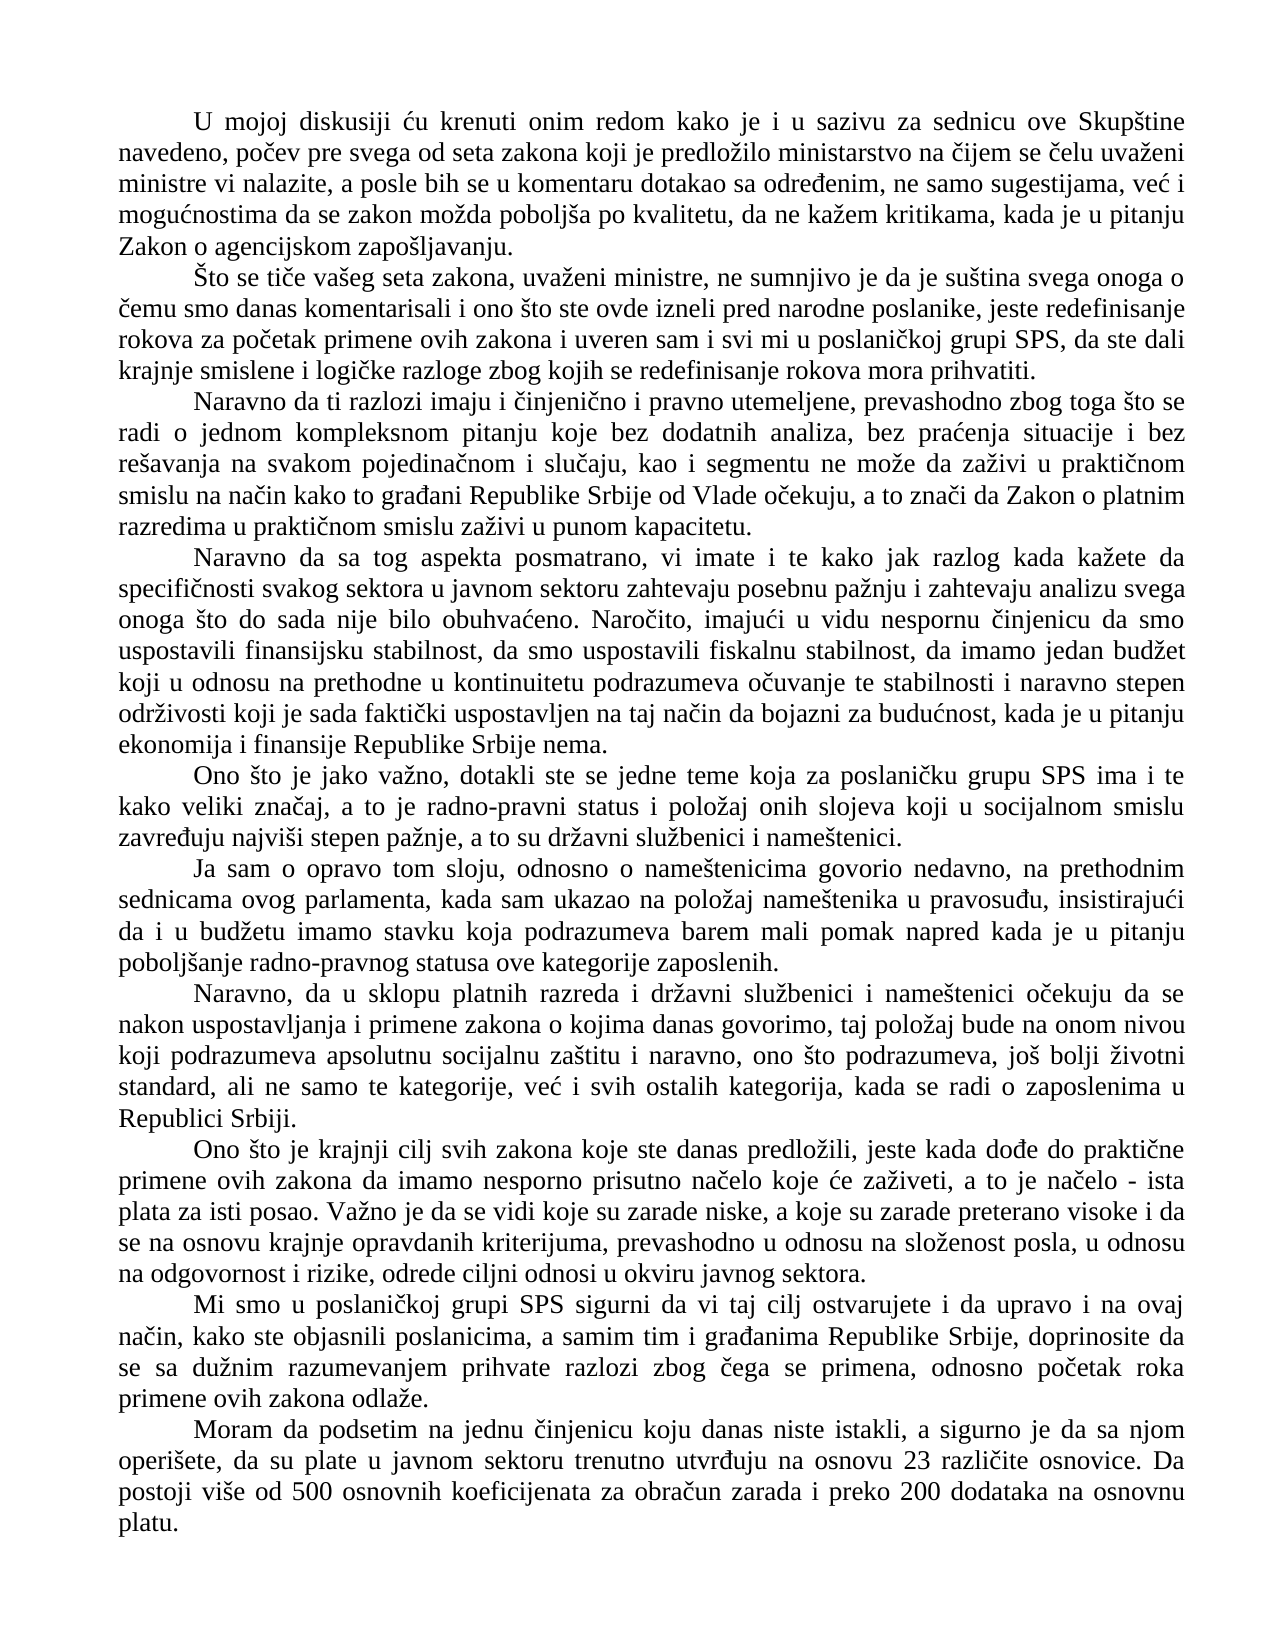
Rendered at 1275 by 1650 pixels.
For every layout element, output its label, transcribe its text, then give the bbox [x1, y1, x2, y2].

text Naravno da ti razlozi imaju i činjenično i pravno utemeljene, prevashodno zbog toga što se radi o jednom kompleksnom pitanju koje bez dodatnih analiza, bez praćenja situacije i bez rešavanja na svakom pojedinačnom i slučaju, kao i segmentu ne može da zaživi u praktičnom smislu na način kako to građani Republike Srbije od Vlade očekuju, a to znači da Zakon o platnim razredima u praktičnom smislu zaživi u punom kapacitetu. [118, 385, 1186, 541]
text Naravno, da u sklopu platnih razreda i državni službenici i nameštenici očekuju da se nakon uspostavljanja i primene zakona o kojima danas govorimo, taj položaj bude na onom nivou koji podrazumeva apsolutnu socijalnu zaštitu i naravno, ono što podrazumeva, još bolji životni standard, ali ne samo te kategorije, već i svih ostalih kategorija, kada se radi o zaposlenima u Republici Srbiji. [118, 977, 1186, 1133]
text Ja sam o opravo tom sloju, odnosno o nameštenicima govorio nedavno, na prethodnim sednicama ovog parlamenta, kada sam ukazao na položaj nameštenika u pravosuđu, insistirajući da i u budžetu imamo stavku koja podrazumeva barem mali pomak napred kada je u pitanju poboljšanje radno-pravnog statusa ove kategorije zaposlenih. [118, 852, 1186, 977]
text Mi smo u poslaničkoj grupi SPS sigurni da vi taj cilj ostvarujete i da upravo i na ovaj način, kako ste objasnili poslanicima, a samim tim i građanima Republike Srbije, doprinosite da se sa dužnim razumevanjem prihvate razlozi zbog čega se primena, odnosno početak roka primene ovih zakona odlaže. [118, 1288, 1186, 1413]
text Ono što je krajnji cilj svih zakona koje ste danas predložili, jeste kada dođe do praktične primene ovih zakona da imamo nesporno prisutno načelo koje će zaživeti, a to je načelo - ista plata za isti posao. Važno je da se vidi koje su zarade niske, a koje su zarade preterano visoke i da se na osnovu krajnje opravdanih kriterijuma, prevashodno u odnosu na složenost posla, u odnosu na odgovornost i rizike, odrede ciljni odnosi u okviru javnog sektora. [118, 1133, 1186, 1288]
text Naravno da sa tog aspekta posmatrano, vi imate i te kako jak razlog kada kažete da specifičnosti svakog sektora u javnom sektoru zahtevaju posebnu pažnju i zahtevaju analizu svega onoga što do sada nije bilo obuhvaćeno. Naročito, imajući u vidu nespornu činjenicu da smo uspostavili finansijsku stabilnost, da smo uspostavili fiskalnu stabilnost, da imamo jedan budžet koji u odnosu na prethodne u kontinuitetu podrazumeva očuvanje te stabilnosti i naravno stepen održivosti koji je sada faktički uspostavljen na taj način da bojazni za budućnost, kada je u pitanju ekonomija i finansije Republike Srbije nema. [118, 541, 1186, 759]
text Moram da podsetim na jednu činjenicu koju danas niste istakli, a sigurno je da sa njom operišete, da su plate u javnom sektoru trenutno utvrđuju na osnovu 23 različite osnovice. Da postoji više od 500 osnovnih koeficijenata za obračun zarada i preko 200 dodataka na osnovnu platu. [118, 1413, 1186, 1538]
text U mojoj diskusiji ću krenuti onim redom kako je i u sazivu za sednicu ove Skupštine navedeno, počev pre svega od seta zakona koji je predložilo ministarstvo na čijem se čelu uvaženi ministre vi nalazite, a posle bih se u komentaru dotakao sa određenim, ne samo sugestijama, već i mogućnostima da se zakon možda poboljša po kvalitetu, da ne kažem kritikama, kada je u pitanju Zakon o agencijskom zapošljavanju. [118, 105, 1186, 261]
text Ono što je jako važno, dotakli ste se jedne teme koja za poslaničku grupu SPS ima i te kako veliki značaj, a to je radno-pravni status i položaj onih slojeva koji u socijalnom smislu zavređuju najviši stepen pažnje, a to su državni službenici i nameštenici. [118, 759, 1186, 852]
text Što se tiče vašeg seta zakona, uvaženi ministre, ne sumnjivo je da je suština svega onoga o čemu smo danas komentarisali i ono što ste ovde izneli pred narodne poslanike, jeste redefinisanje rokova za početak primene ovih zakona i uveren sam i svi mi u poslaničkoj grupi SPS, da ste dali krajnje smislene i logičke razloge zbog kojih se redefinisanje rokova mora prihvatiti. [118, 261, 1186, 385]
